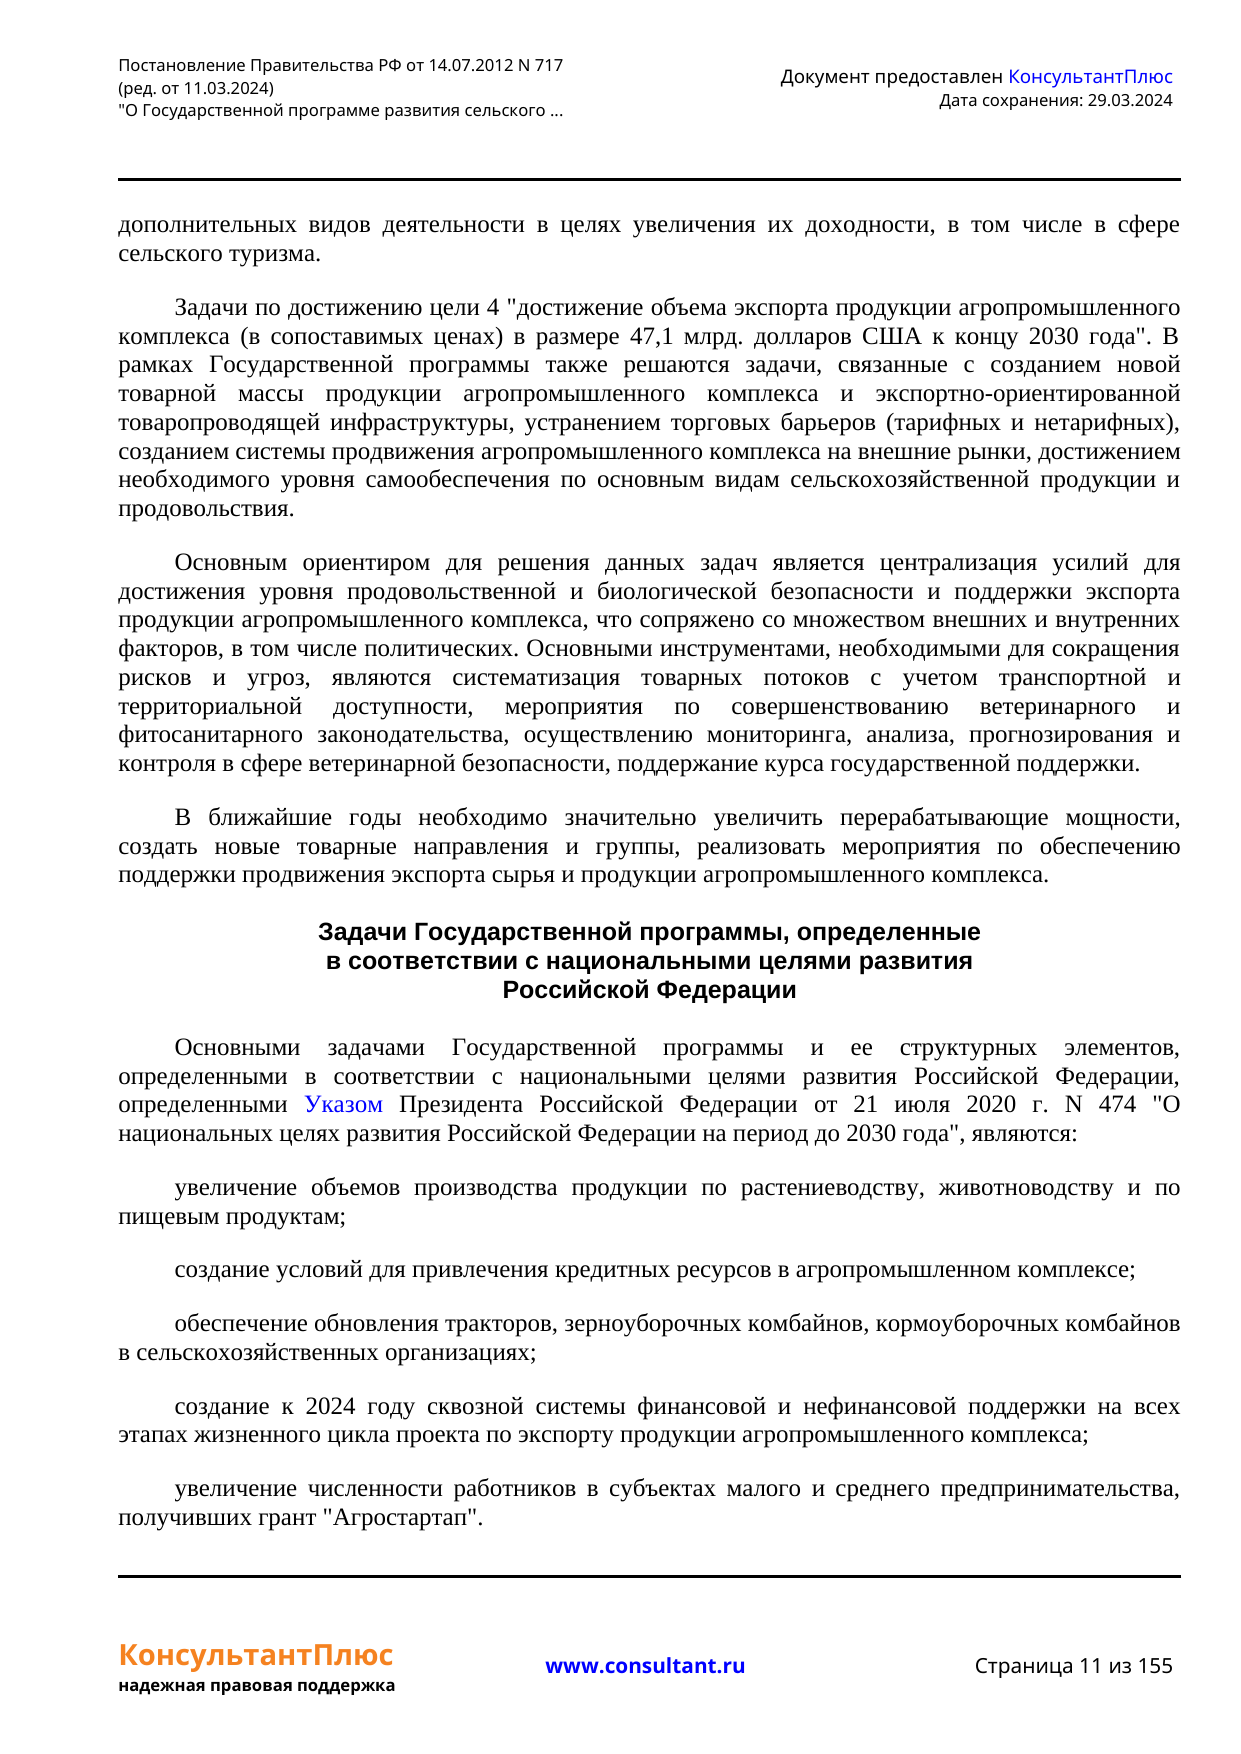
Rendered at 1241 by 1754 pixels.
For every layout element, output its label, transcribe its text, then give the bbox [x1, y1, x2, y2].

text Задачи по достижению цели 4 "достижение объема экспорта продукции агропромышленного комплекса (в сопоставимых ценах) в размере 47,1 млрд. долларов США к концу 2030 года". В рамках Государственной программы также решаются задачи, связанные с созданием новой товарной массы продукции агропромышленного комплекса и экспортно-ориентированной товаропроводящей инфраструктуры, устранением торговых барьеров (тарифных и нетарифных), созданием системы продвижения агропромышленного комплекса на внешние рынки, достижением необходимого уровня самообеспечения по основным видам сельскохозяйственной продукции и продовольствия. [118, 292, 1181, 522]
text Основным ориентиром для решения данных задач является централизация усилий для достижения уровня продовольственной и биологической безопасности и поддержки экспорта продукции агропромышленного комплекса, что сопряжено со множеством внешних и внутренних факторов, в том числе политических. Основными инструментами, необходимыми для сокращения рисков и угроз, являются систематизация товарных потоков с учетом транспортной и территориальной доступности, мероприятия по совершенствованию ветеринарного и фитосанитарного законодательства, осуществлению мониторинга, анализа, прогнозирования и контроля в сфере ветеринарной безопасности, поддержание курса государственной поддержки. [118, 547, 1181, 777]
text увеличение численности работников в субъектах малого и среднего предпринимательства, получивших грант "Агростартап". [118, 1473, 1181, 1531]
text увеличение объемов производства продукции по растениеводству, животноводству и по пищевым продуктам; [118, 1172, 1181, 1229]
title Задачи Государственной программы, определенные [118, 917, 1181, 946]
text обеспечение обновления тракторов, зерноуборочных комбайнов, кормоуборочных комбайнов в сельскохозяйственных организациях; [118, 1308, 1181, 1366]
text Основными задачами Государственной программы и ее структурных элементов, определенными в соответствии с национальными целями развития Российской Федерации, определенными Указом Президента Российской Федерации от 21 июля 2020 г. N 474 "О национальных целях развития Российской Федерации на период до 2030 года", являются: [118, 1032, 1181, 1147]
text создание условий для привлечения кредитных ресурсов в агропромышленном комплексе; [118, 1254, 1181, 1283]
title в соответствии с национальными целями развития [118, 946, 1181, 974]
text В ближайшие годы необходимо значительно увеличить перерабатывающие мощности, создать новые товарные направления и группы, реализовать мероприятия по обеспечению поддержки продвижения экспорта сырья и продукции агропромышленного комплекса. [118, 802, 1181, 888]
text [118, 209, 1181, 267]
title Российской Федерации [118, 974, 1181, 1003]
text создание к 2024 году сквозной системы финансовой и нефинансовой поддержки на всех этапах жизненного цикла проекта по экспорту продукции агропромышленного комплекса; [118, 1391, 1181, 1448]
